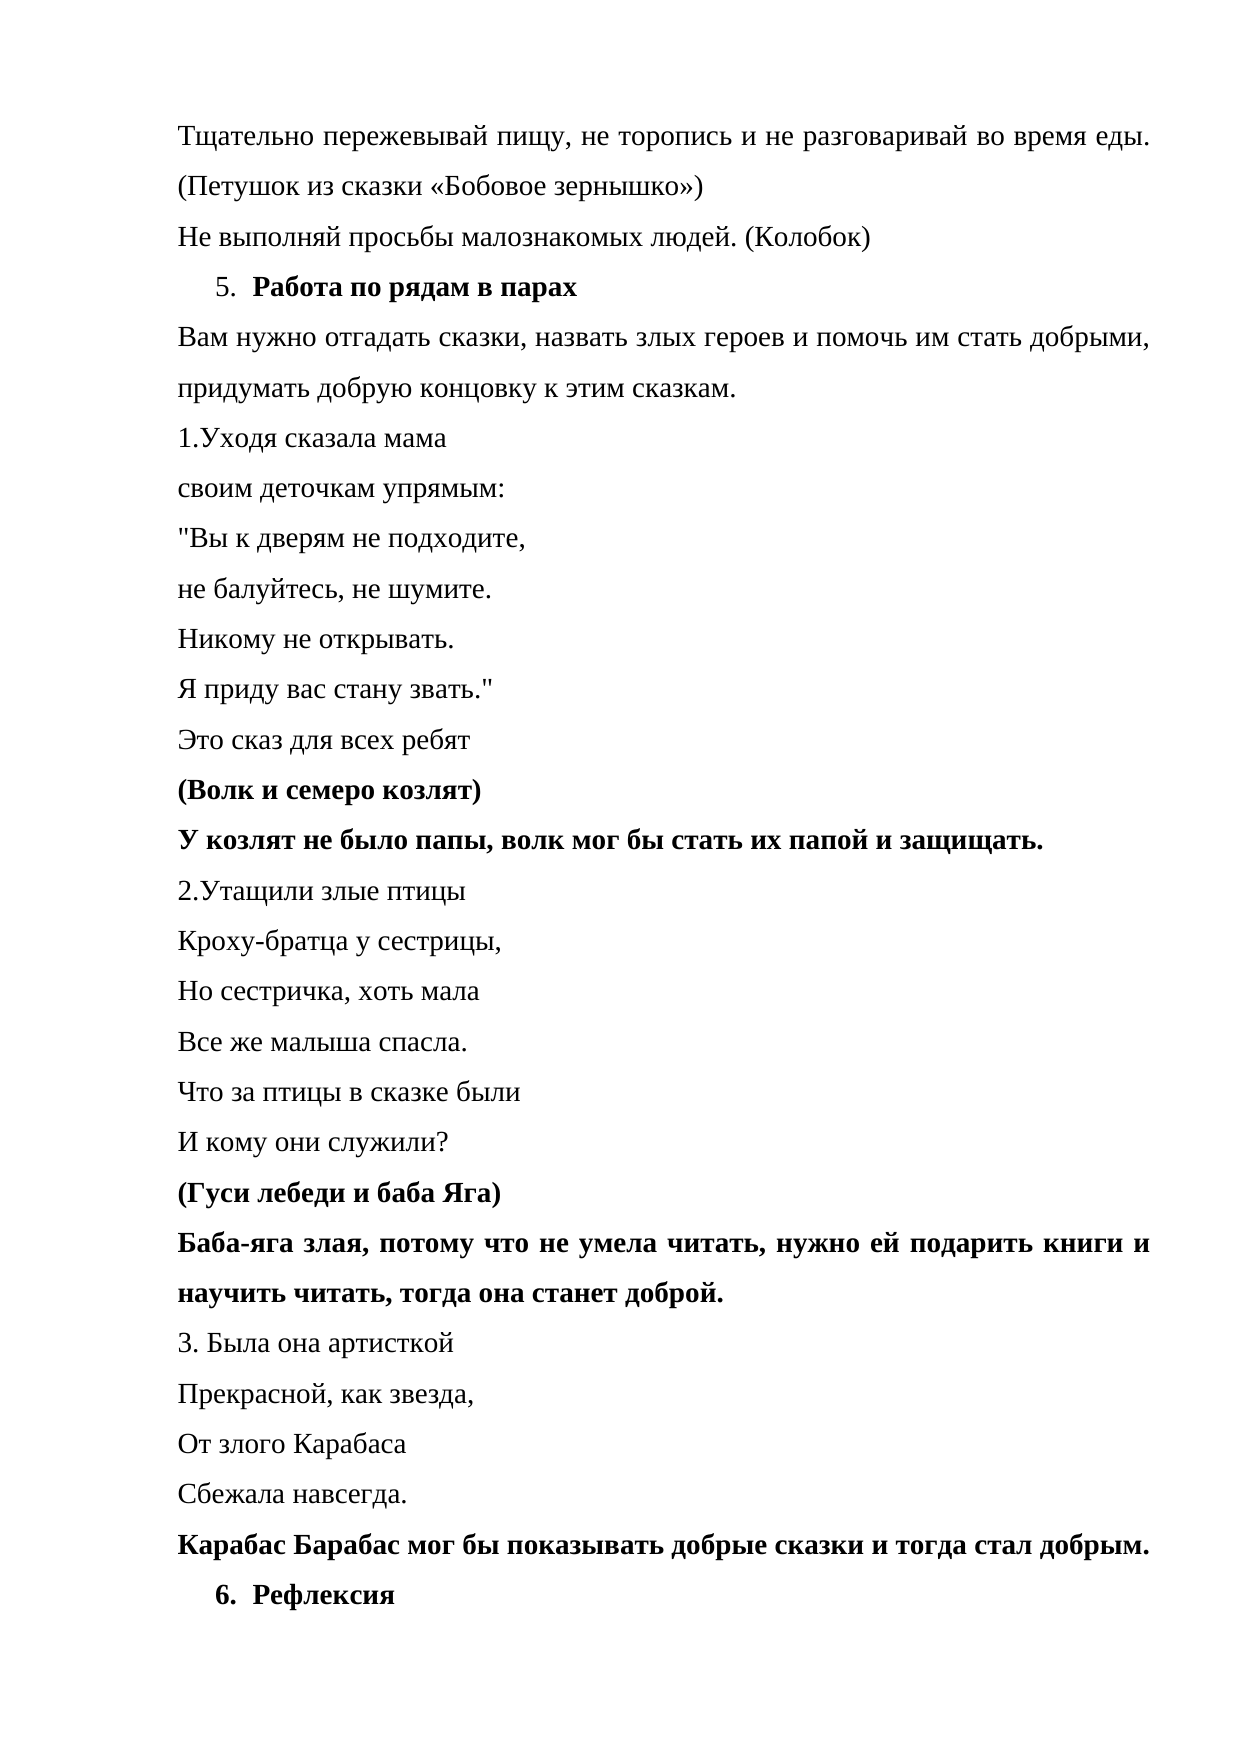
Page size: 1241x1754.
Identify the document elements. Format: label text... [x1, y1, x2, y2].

text Все же малыша спасла. [177, 1024, 1152, 1057]
text не балуйтесь, не шумите. [177, 571, 1152, 604]
text Прекрасной, как звезда, [177, 1376, 1152, 1409]
text (Гуси лебеди и баба Яга) [177, 1175, 1152, 1208]
text Никому не открывать. [177, 621, 1152, 655]
text 3. Была она артисткой [177, 1326, 1152, 1359]
text 2.Утащили злые птицы [177, 873, 1152, 906]
text своим деточкам упрямым: [177, 470, 1152, 504]
text "Вы к дверям не подходите, [177, 521, 1152, 554]
text (Волк и семеро козлят) [177, 772, 1152, 806]
text У козлят не было папы, волк мог бы стать их папой и защищать. [177, 822, 1152, 856]
text Не выполняй просьбы малознакомых людей. (Колобок) [177, 219, 1152, 252]
text Баба-яга злая, потому что не умела читать, нужно ей подарить книги и научить читать, тогда она станет доброй. [177, 1225, 1152, 1309]
text Сбежала навсегда. [177, 1477, 1152, 1510]
text От злого Карабаса [177, 1426, 1152, 1460]
text Я приду вас стану звать." [177, 672, 1152, 705]
text Карабас Барабас мог бы показывать добрые сказки и тогда стал добрым. [177, 1527, 1152, 1560]
text Это сказ для всех ребят [177, 722, 1152, 755]
list Рефлексия [215, 1577, 1152, 1611]
text Тщательно пережевывай пищу, не торопись и не разговаривай во время еды. (Петушок из сказки «Бобовое зернышко») [177, 118, 1152, 202]
text Вам нужно отгадать сказки, назвать злых героев и помочь им стать добрыми, придумать добрую концовку к этим сказкам. [177, 319, 1152, 403]
text Кроху-братца у сестрицы, [177, 923, 1152, 957]
list Работа по рядам в парах [215, 269, 1152, 303]
text И кому они служили? [177, 1124, 1152, 1158]
text Что за птицы в сказке были [177, 1074, 1152, 1108]
text 1.Уходя сказала мама [177, 420, 1152, 453]
text Но сестричка, хоть мала [177, 973, 1152, 1007]
